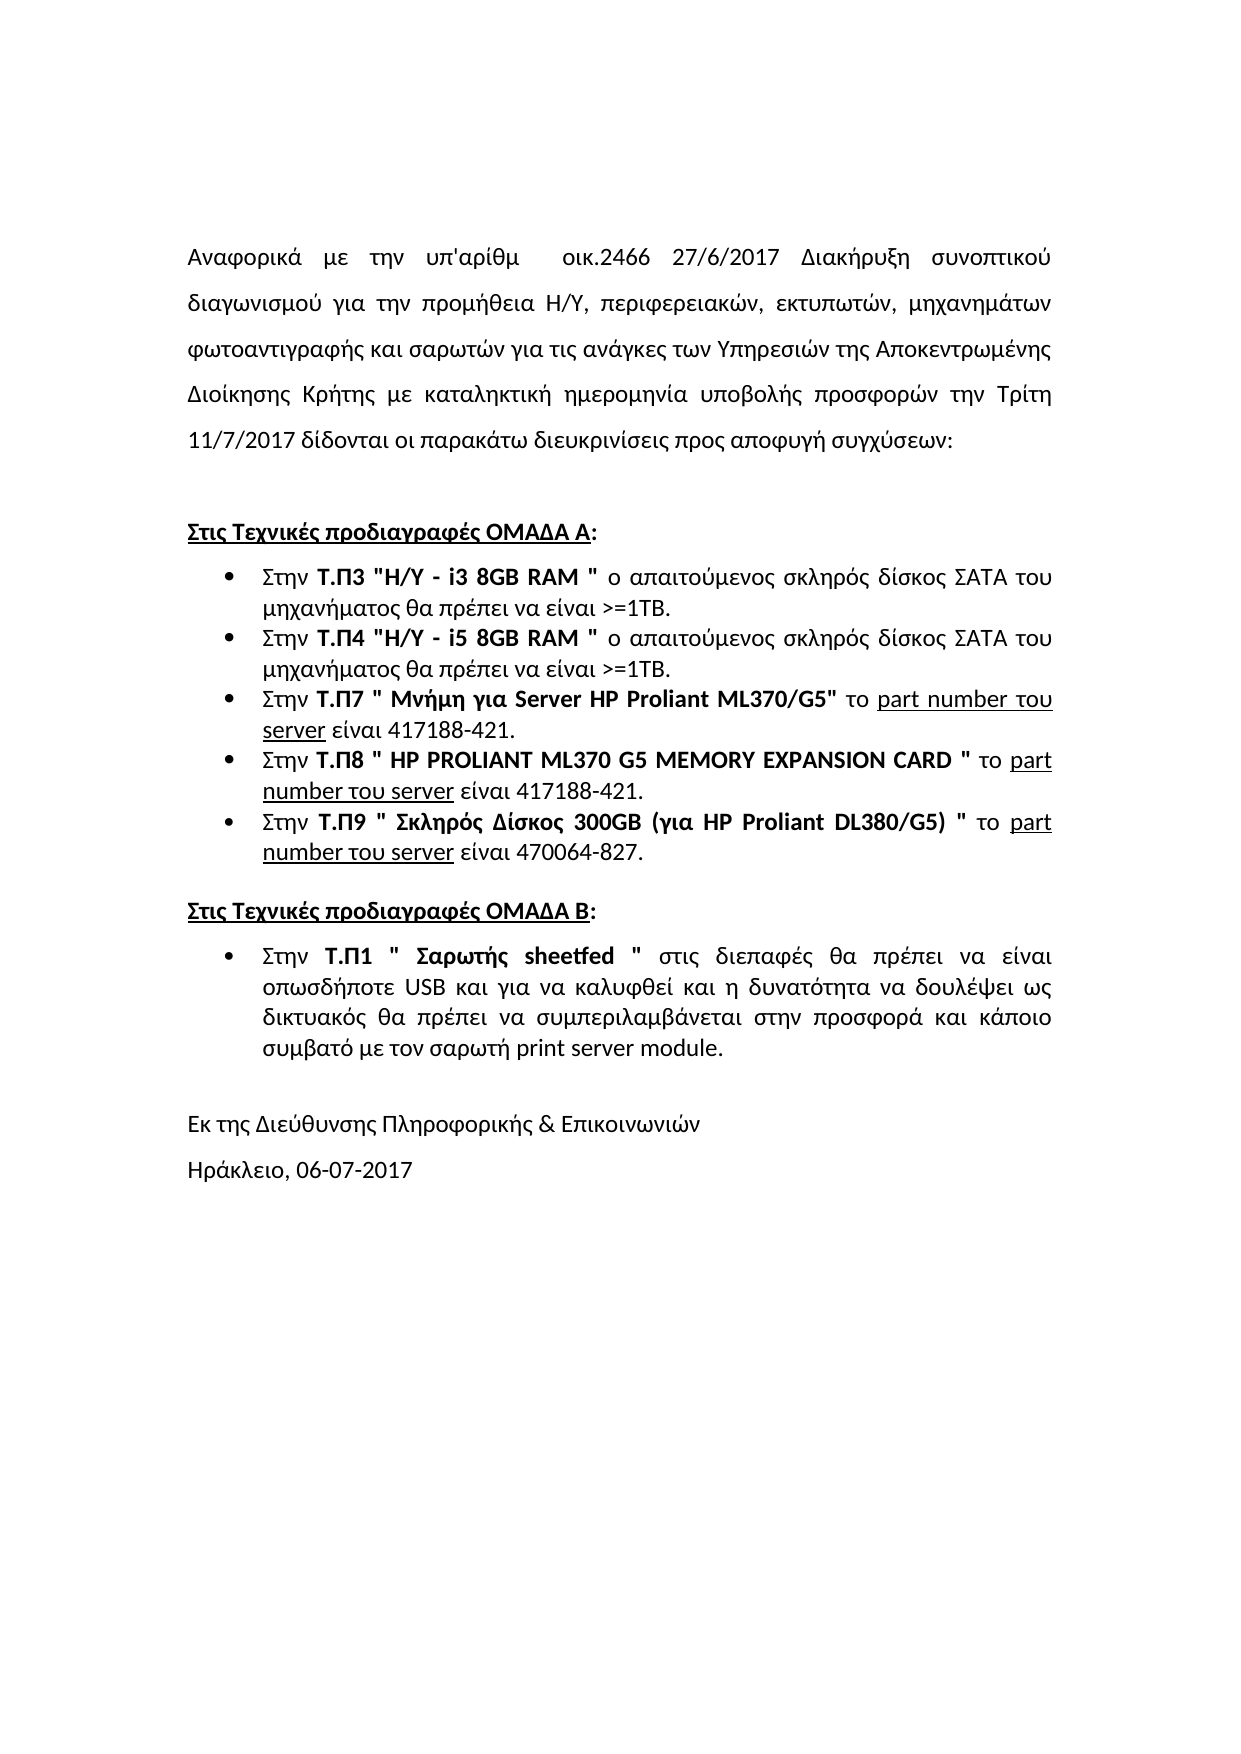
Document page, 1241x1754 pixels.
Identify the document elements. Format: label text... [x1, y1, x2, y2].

list Στην Τ.Π8 " HP PROLIANT ML370 G5 MEMORY EXPANSION CARD " το part number του server είναι 417188-421. [225, 745, 1053, 806]
text Εκ της Διεύθυνσης Πληροφορικής & Επικοινωνιών [187, 1108, 1053, 1139]
text Στις Τεχνικές προδιαγραφές ΟΜΑΔΑ Α: [187, 516, 1053, 546]
text Στις Τεχνικές προδιαγραφές ΟΜΑΔΑ Β: [187, 895, 1053, 925]
list Στην Τ.Π9 " Σκληρός Δίσκος 300GB (για HP Proliant DL380/G5) " το part number του server είναι 470064-827. [225, 806, 1053, 867]
list Στην Τ.Π3 "Η/Υ - i3 8GB RAM " ο απαιτούμενος σκληρός δίσκος ΣΑΤΑ του μηχανήματος θα πρέπει να είναι >=1ΤΒ. [225, 562, 1053, 623]
list Στην Τ.Π7 " Μνήμη για Server HP Proliant ML370/G5" το part number του server είναι 417188-421. [225, 684, 1053, 745]
text Ηράκλειο, 06-07-2017 [187, 1154, 1053, 1184]
list Στην Τ.Π1 " Σαρωτής sheetfed " στις διεπαφές θα πρέπει να είναι οπωσδήποτε USB και για να καλυφθεί και η δυνατότητα να δουλέψει ως δικτυακός θα πρέπει να συμπεριλαμβάνεται στην προσφορά και κάποιο συμβατό με τον σαρωτή print server module. [225, 941, 1053, 1063]
list Στην Τ.Π4 "Η/Υ - i5 8GB RAM " ο απαιτούμενος σκληρός δίσκος ΣΑΤΑ του μηχανήματος θα πρέπει να είναι >=1ΤΒ. [225, 623, 1053, 684]
text Αναφορικά με την υπ'αρίθμ οικ.2466 27/6/2017 Διακήρυξη συνοπτικού διαγωνισμού για την προμήθεια Η/Υ, περιφερειακών, εκτυπωτών, μηχανημάτων φωτοαντιγραφής και σαρωτών για τις ανάγκες των Υπηρεσιών της Αποκεντρωμένης Διοίκησης Κρήτης με καταληκτική ημερομηνία υποβολής προσφορών την Τρίτη 11/7/2017 δίδονται οι παρακάτω διευκρινίσεις προς αποφυγή συγχύσεων: [187, 241, 1053, 455]
